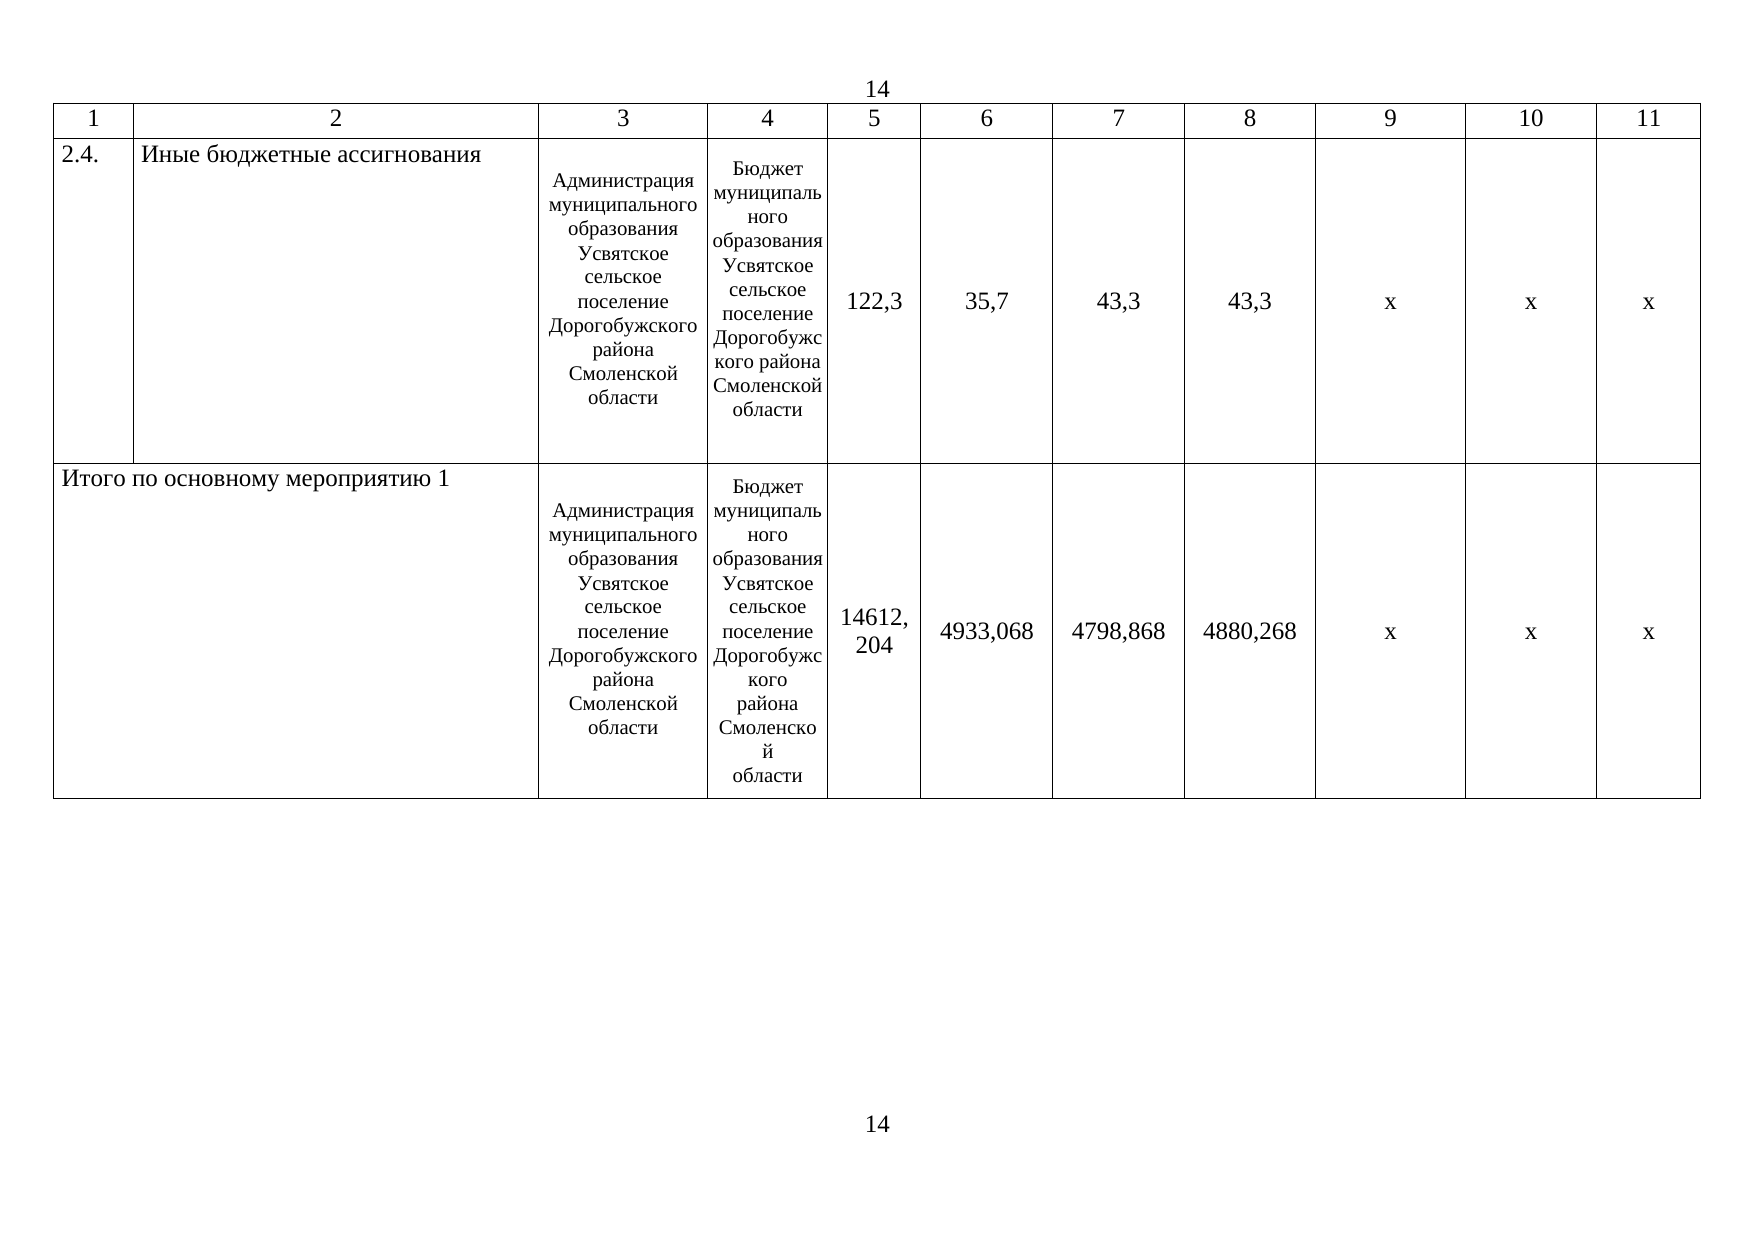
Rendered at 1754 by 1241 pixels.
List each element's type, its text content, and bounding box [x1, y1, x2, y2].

table_header 7 [1053, 104, 1184, 138]
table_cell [539, 139, 707, 462]
table_cell 14612,204 [828, 464, 920, 798]
table_header 11 [1597, 104, 1700, 138]
table_cell 2.4. [54, 139, 133, 462]
table_header 10 [1466, 104, 1596, 138]
table_header 2 [134, 104, 538, 138]
table_cell 35,7 [921, 139, 1052, 462]
table_cell х [1597, 139, 1700, 462]
table_cell х [1316, 464, 1465, 798]
table_header 9 [1316, 104, 1465, 138]
table_cell х [1466, 464, 1596, 798]
table_cell Администрация муниципального образования Усвятское сельское поселение Дорогобужского района Смоленской области [539, 464, 707, 798]
table_cell Итого по основному мероприятию 1 [54, 464, 538, 798]
table_cell х [1316, 139, 1465, 462]
table_cell х [1466, 139, 1596, 462]
table_cell 43,3 [1185, 139, 1315, 462]
table_cell 4798,868 [1053, 464, 1184, 798]
table_header 3 [539, 104, 707, 138]
table_header 8 [1185, 104, 1315, 138]
table_header 4 [708, 104, 827, 138]
table_cell 43,3 [1053, 139, 1184, 462]
table_cell х [1597, 464, 1700, 798]
table_header 6 [921, 104, 1052, 138]
table_cell Иные бюджетные ассигнования [134, 139, 538, 462]
table_header 1 [54, 104, 133, 138]
table_cell 4880,268 [1185, 464, 1315, 798]
table_cell Бюджет муниципаль ного образования Усвятское сельское поселение Дорогобужс кого района Смоленской области [708, 464, 827, 798]
table_header 5 [828, 104, 920, 138]
table_cell 4933,068 [921, 464, 1052, 798]
table_cell 122,3 [828, 139, 920, 462]
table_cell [708, 139, 827, 462]
